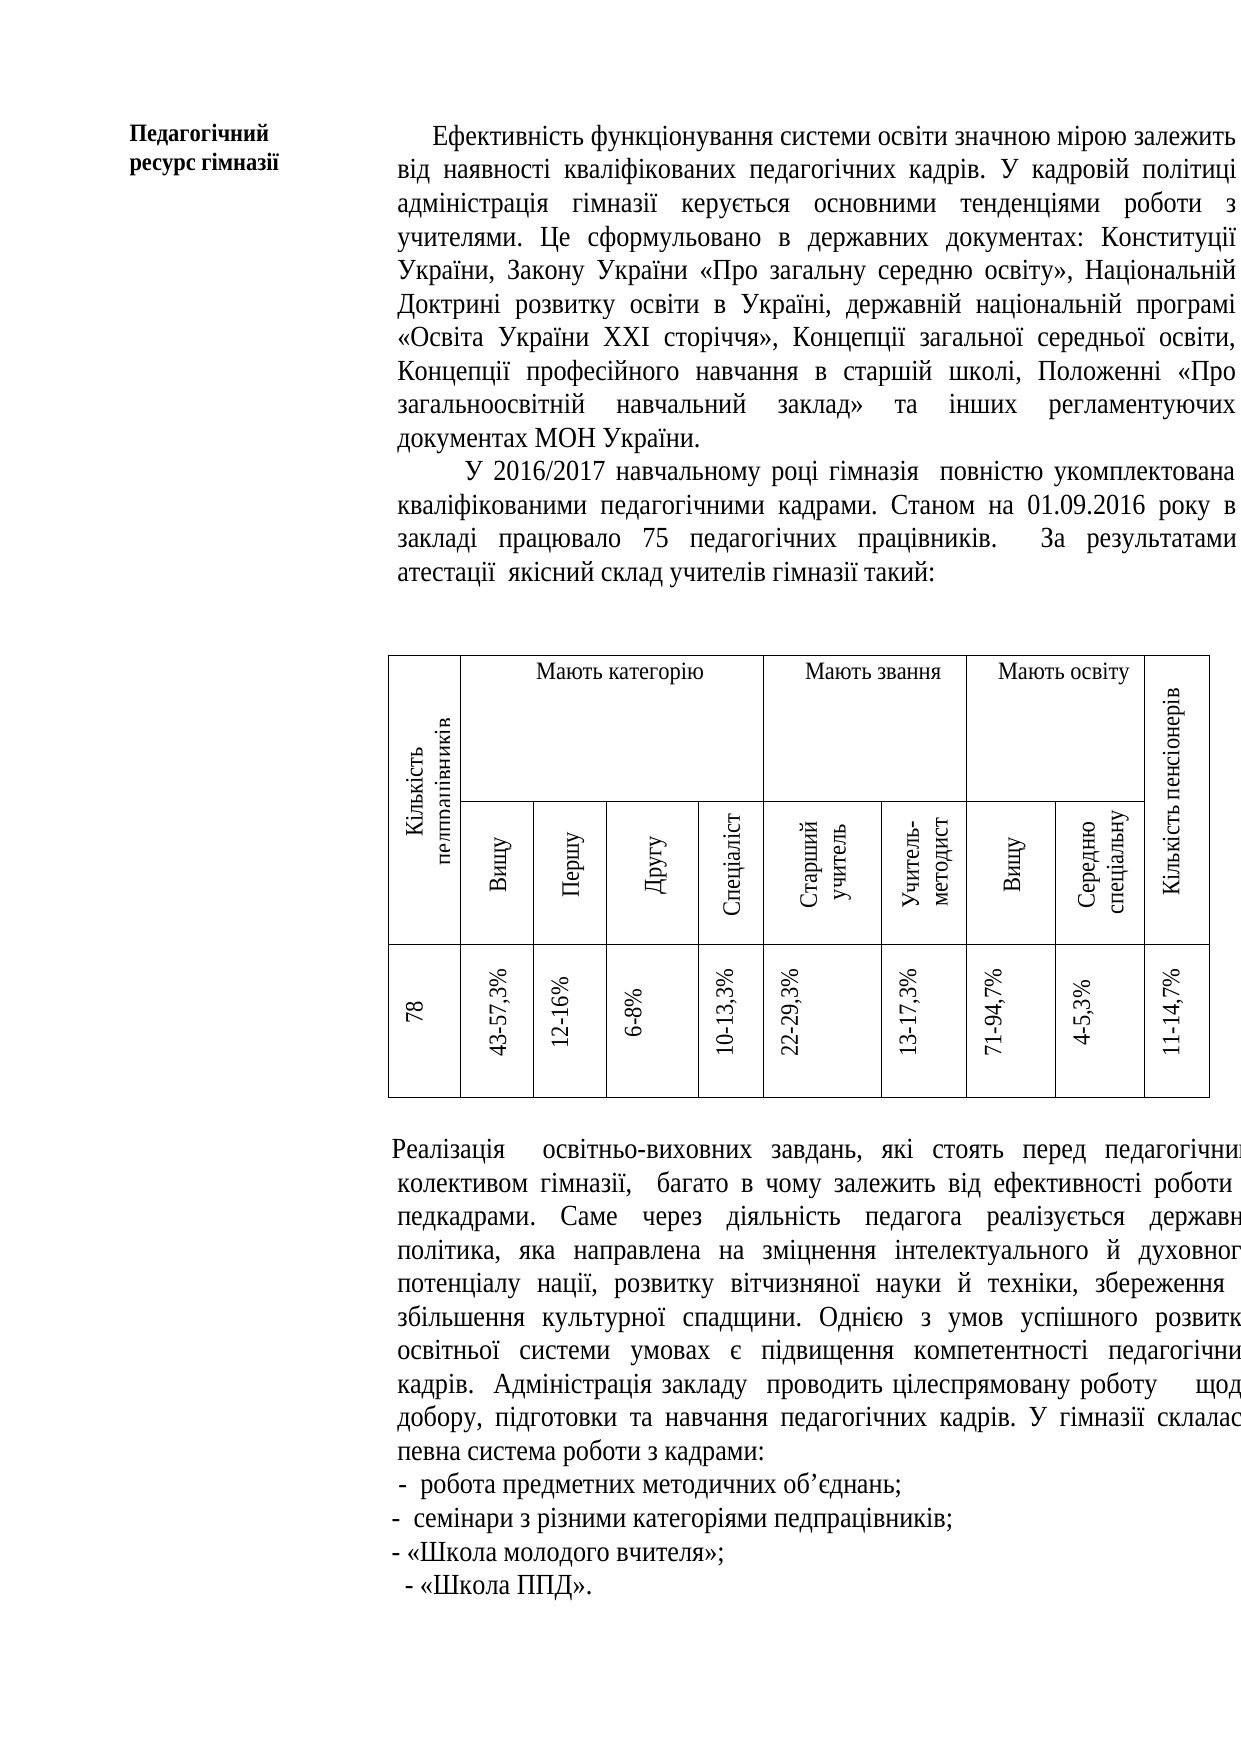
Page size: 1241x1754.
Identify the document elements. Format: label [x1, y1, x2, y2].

table_cell [118, 118, 366, 1601]
table_cell [366, 118, 1240, 1601]
